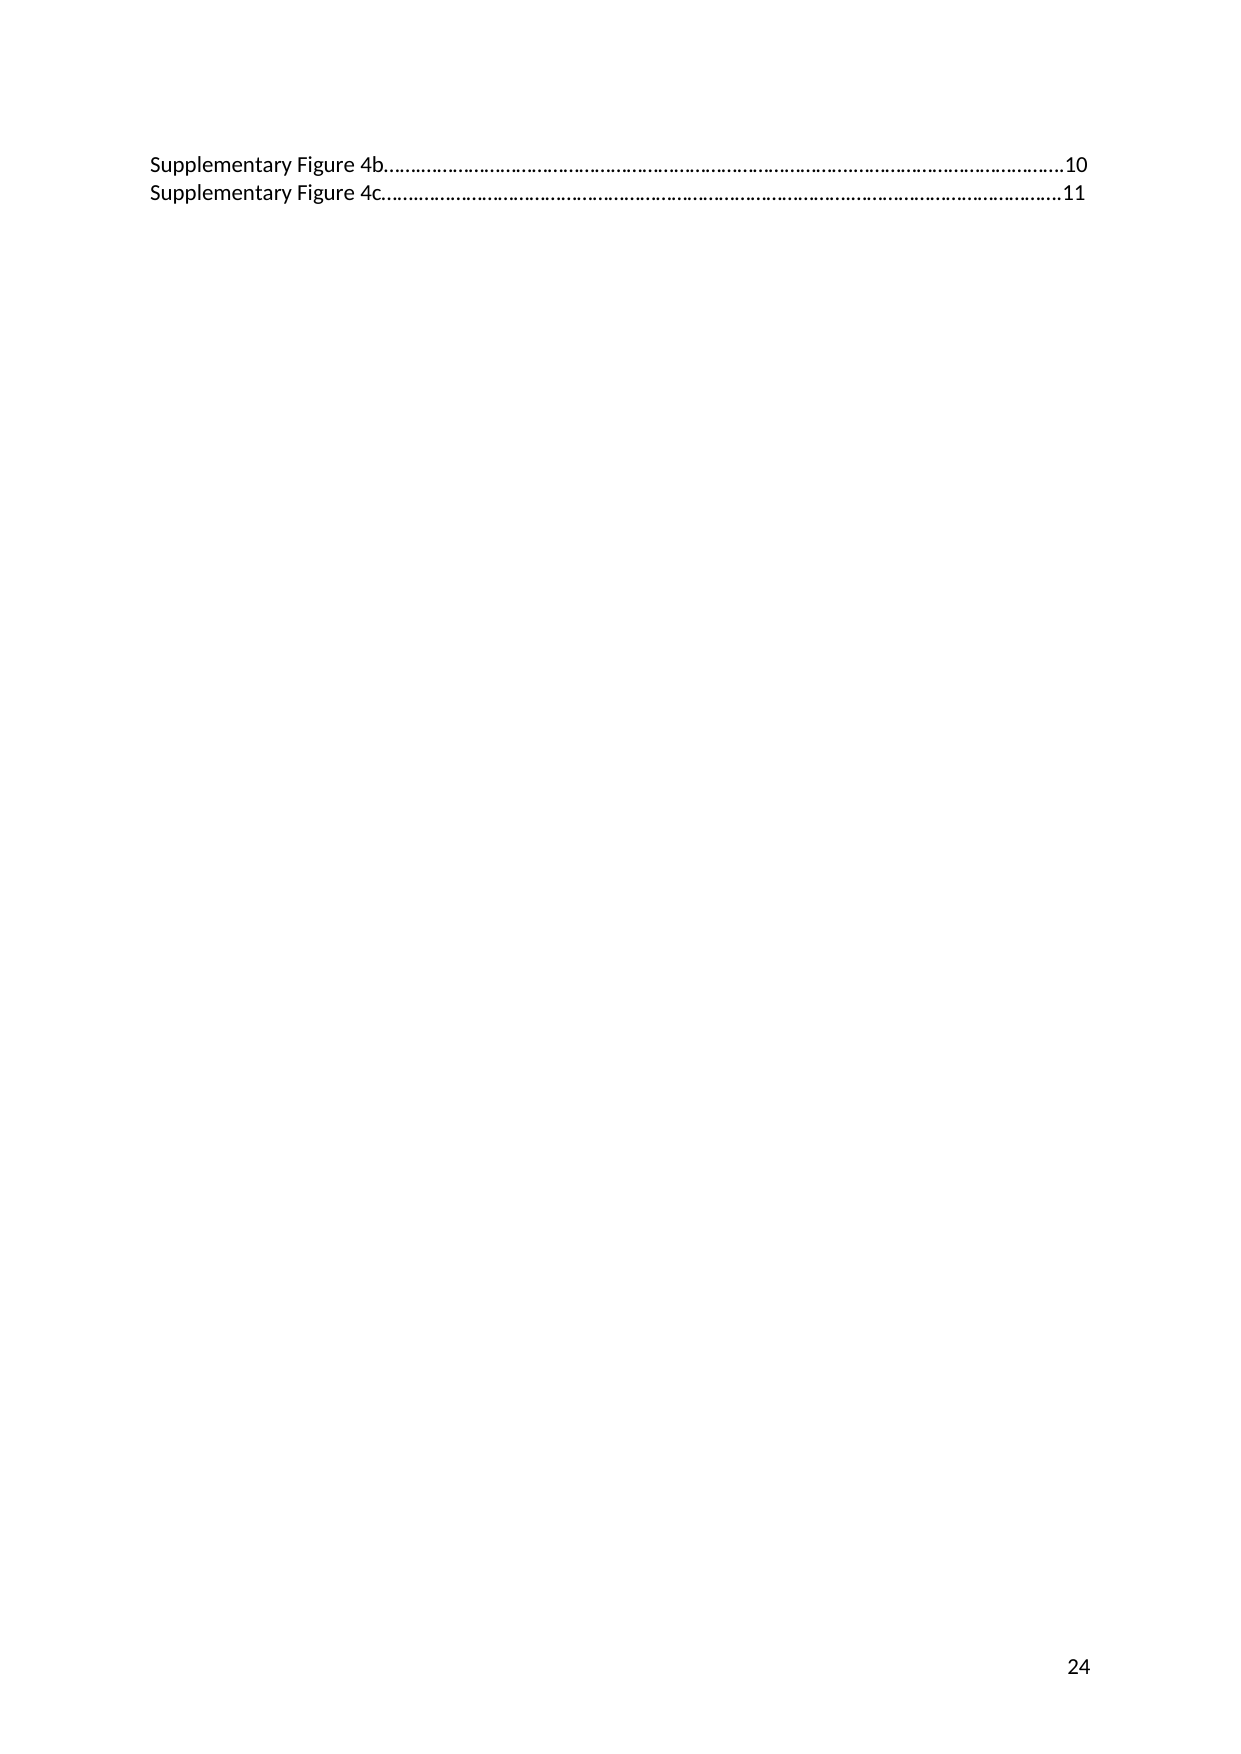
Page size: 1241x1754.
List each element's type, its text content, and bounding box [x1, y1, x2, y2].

text Supplementary Figure 4b…….……………………………………………………………………….………………………………….10 [150, 150, 1090, 178]
text Supplementary Figure 4c…….……………………………………………………………………….………………………………….11 [150, 178, 1090, 206]
